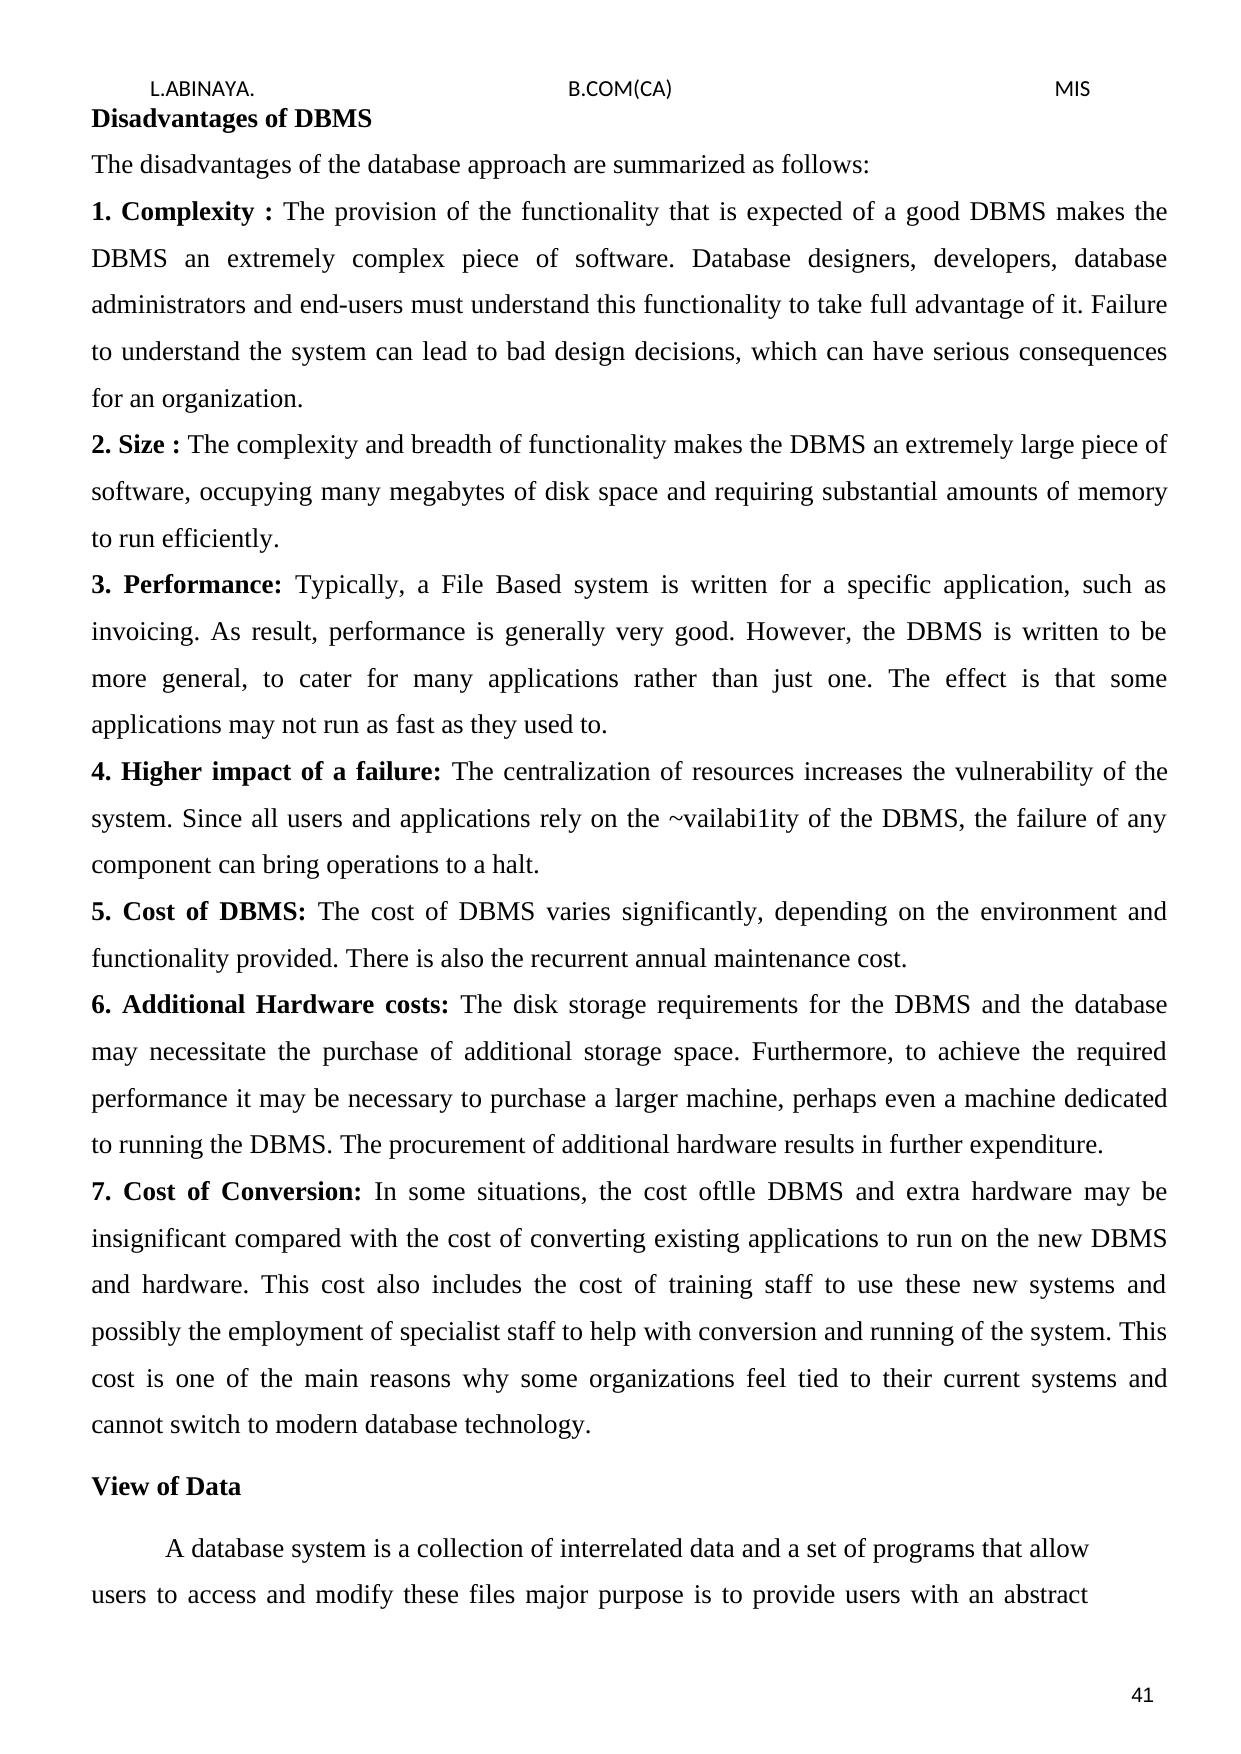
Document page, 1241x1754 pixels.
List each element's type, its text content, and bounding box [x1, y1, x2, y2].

text 5. Cost of DBMS: The cost of DBMS varies significantly, depending on the environment and functionality provided. There is also the recurrent annual maintenance cost. [91, 895, 1169, 973]
text View of Data [91, 1470, 1090, 1501]
text 7. Cost of Conversion: In some situations, the cost oftlle DBMS and extra hardware may be insignificant compared with the cost of converting existing applications to run on the new DBMS and hardware. This cost also includes the cost of training staff to use these new systems and possibly the employment of specialist staff to help with conversion and running of the system. This cost is one of the main reasons why some organizations feel tied to their current systems and cannot switch to modern database technology. [91, 1175, 1169, 1439]
text 3. Performance: Typically, a File Based system is written for a specific application, such as invoicing. As result, performance is generally very good. However, the DBMS is written to be more general, to cater for many applications rather than just one. The effect is that some applications may not run as fast as they used to. [91, 568, 1169, 739]
text The disadvantages of the database approach are summarized as follows: [91, 148, 1169, 179]
subtitle Disadvantages of DBMS [91, 102, 1169, 133]
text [91, 1532, 1090, 1609]
text 2. Size : The complexity and breadth of functionality makes the DBMS an extremely large piece of software, occupying many megabytes of disk space and requiring substantial amounts of memory to run efficiently. [91, 428, 1169, 553]
text 4. Higher impact of a failure: The centralization of resources increases the vulnerability of the system. Since all users and applications rely on the ~vailabi1ity of the DBMS, the failure of any component can bring operations to a halt. [91, 755, 1169, 879]
text 6. Additional Hardware costs: The disk storage requirements for the DBMS and the database may necessitate the purchase of additional storage space. Furthermore, to achieve the required performance it may be necessary to purchase a larger machine, perhaps even a machine dedicated to running the DBMS. The procurement of additional hardware results in further expenditure. [91, 988, 1169, 1159]
text 1. Complexity : The provision of the functionality that is expected of a good DBMS makes the DBMS an extremely complex piece of software. Database designers, developers, database administrators and end-users must understand this functionality to take full advantage of it. Failure to understand the system can lead to bad design decisions, which can have serious consequences for an organization. [91, 195, 1169, 413]
